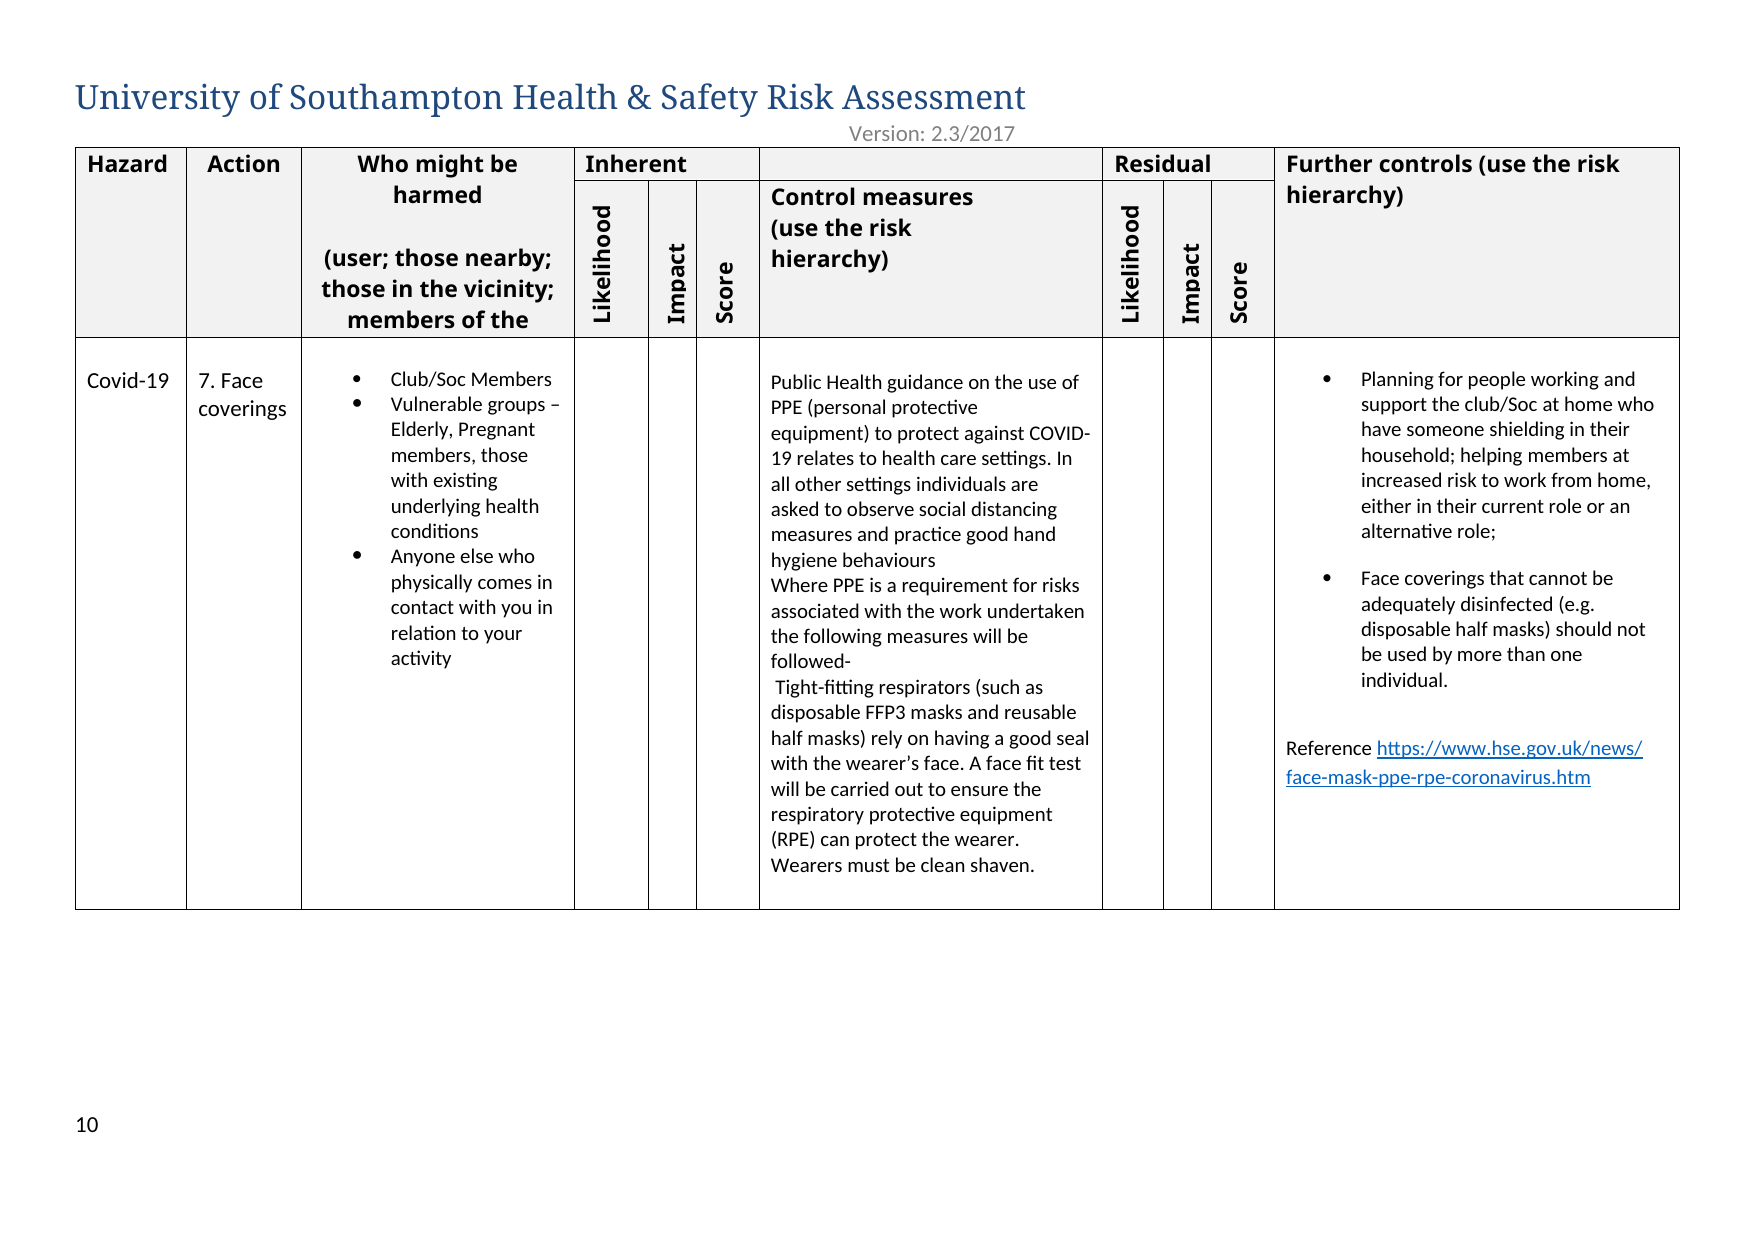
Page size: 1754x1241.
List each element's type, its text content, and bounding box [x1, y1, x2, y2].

table_cell Public Health guidance on the use of PPE (personal protective equipment) to protect against COVID-19 relates to health care settings. In all other settings individuals are asked to observe social distancing measures and practice good hand hygiene behaviours Where PPE is a requirement for risks associated with the work undertaken the following measures will be followed- Tight-fitting respirators (such as disposable FFP3 masks and reusable half masks) rely on having a good seal with the wearer’s face. A face fit test will be carried out to ensure the respiratory protective equipment (RPE) can protect the wearer. Wearers must be clean shaven. [760, 338, 1102, 909]
table_cell [697, 338, 759, 909]
table_header Further controls (use the risk hierarchy) [1275, 148, 1679, 337]
table_cell 7. Face coverings [187, 338, 301, 909]
table_header Who might be harmed (user; those nearby; those in the vicinity; members of the public) [302, 148, 574, 337]
table_cell Covid-19 [76, 338, 186, 909]
table_header Hazard [76, 148, 186, 337]
table_cell Control measures (use the risk hierarchy) [760, 181, 1102, 337]
table_header Residual [1103, 148, 1274, 179]
table_cell Impact [1164, 181, 1211, 337]
table_cell [1212, 338, 1274, 909]
table_header [760, 148, 1102, 179]
table_cell Planning for people working and support the club/Soc at home who have someone shielding in their household; helping members at increased risk to work from home, either in their current role or an alternative role; Face coverings that cannot be adequately disinfected (e.g. disposable half masks) should not be used by more than one individual. Reference https://www.hse.gov.uk/news/face-mask-ppe-rpe-coronavirus.htm [1275, 338, 1679, 909]
table_cell Score [1212, 181, 1274, 337]
table_header Action [187, 148, 301, 337]
table_cell [649, 338, 696, 909]
table_cell [1103, 338, 1163, 909]
table_cell [1164, 338, 1211, 909]
table_cell [575, 338, 648, 909]
table_cell Likelihood [575, 181, 648, 337]
table_cell Score [697, 181, 759, 337]
table_cell Likelihood [1103, 181, 1163, 337]
table_cell Impact [649, 181, 696, 337]
table_header Inherent [575, 148, 759, 179]
